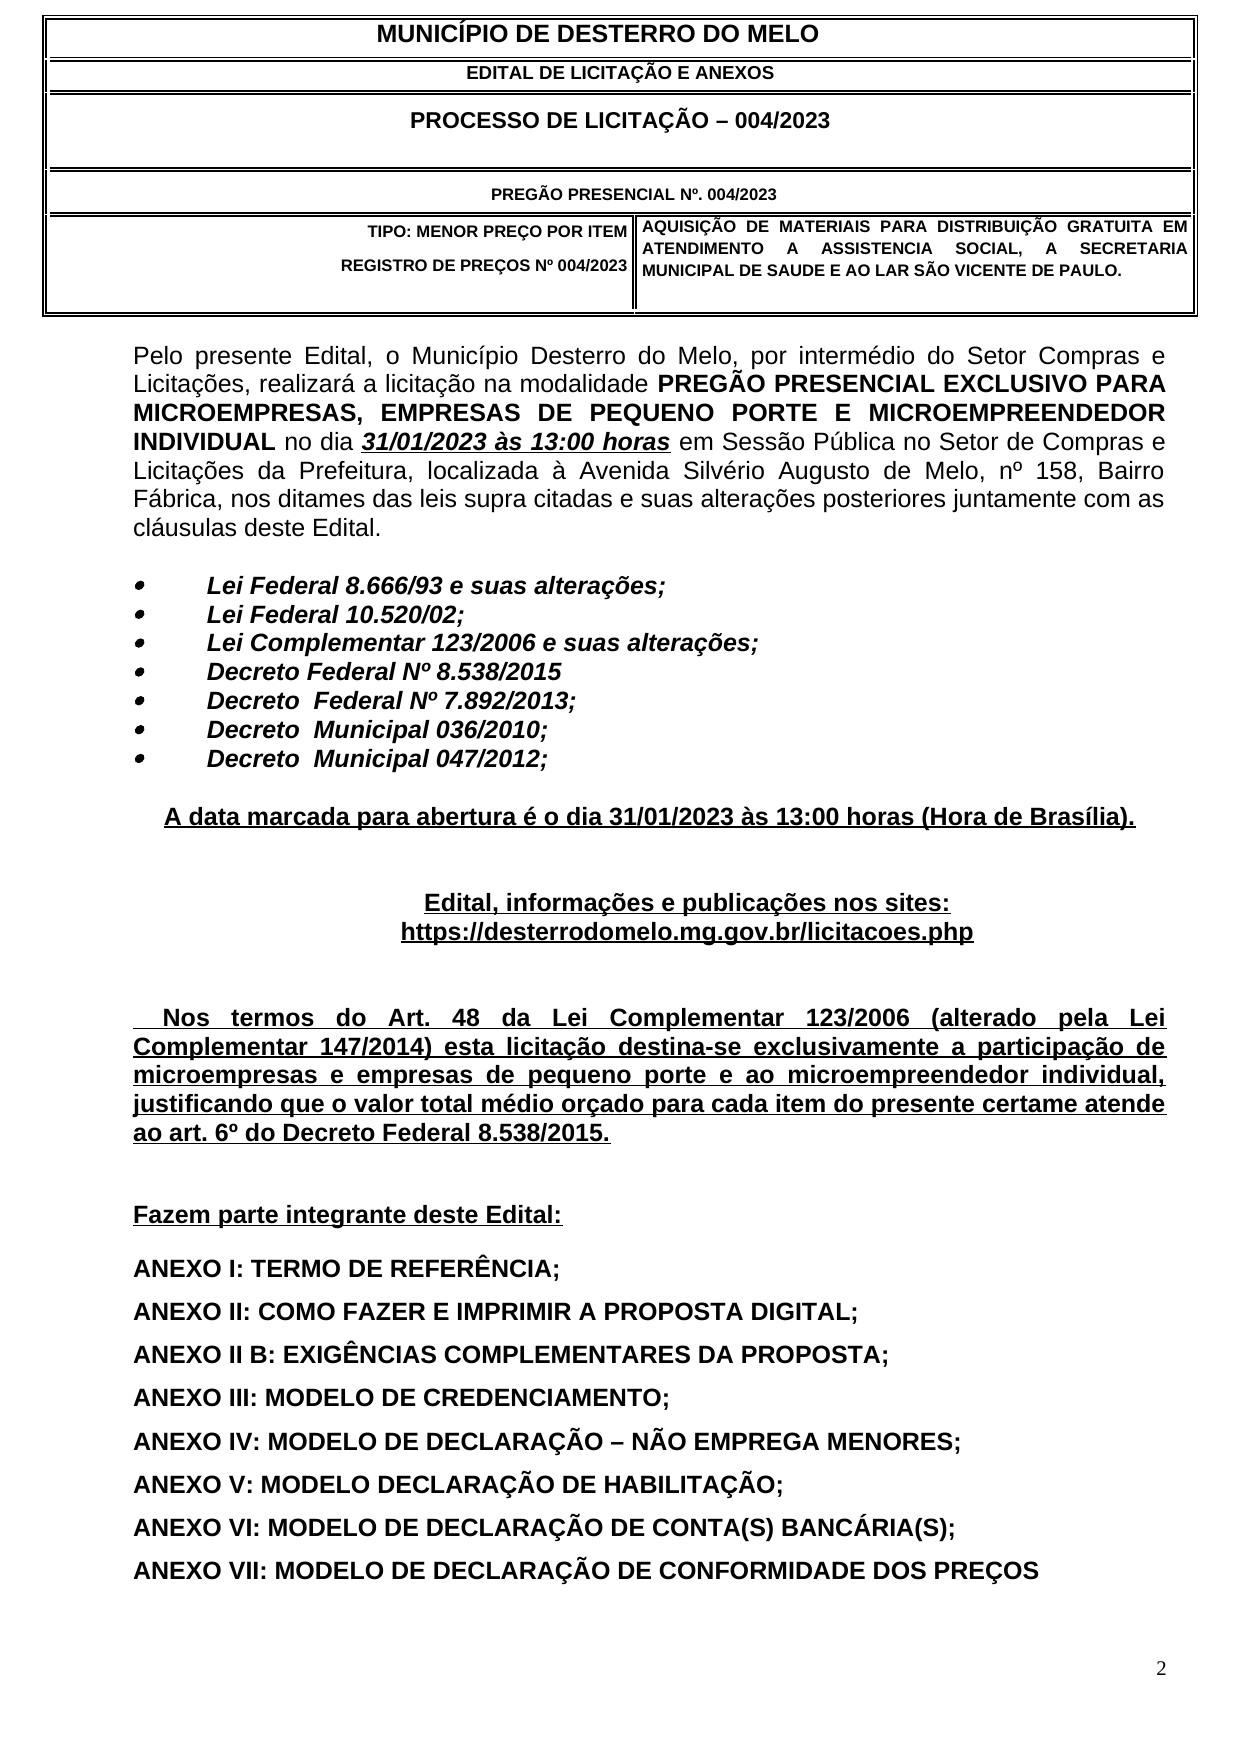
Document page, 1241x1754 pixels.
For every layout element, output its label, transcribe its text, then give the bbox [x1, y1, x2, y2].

list Decreto Federal Nº 8.538/2015 [133, 657, 1187, 686]
list Decreto Municipal 047/2012; [133, 744, 1187, 773]
text Pelo presente Edital, o Município Desterro do Melo, por intermédio do Setor Compras e Licitações, realizará a licitação na modalidade pregão presencial EXCLUSIVO PARA MICROEMPRESAS, EMPRESAS DE PEQUENO PORTE E MICROEMPREENDEDOR INDIVIDUAl no dia 31/01/2023 às 13:00 horas em Sessão Pública no Setor de Compras e Licitações da Prefeitura, localizada à Avenida Silvério Augusto de Melo, nº 158, Bairro Fábrica, nos ditames das leis supra citadas e suas alterações posteriores juntamente com as cláusulas deste Edital. [133, 341, 1167, 542]
text ANEXO V: MODELO DECLARAÇÃO DE HABILITAÇÃO; [133, 1469, 1187, 1498]
text ANEXO VI: MODELO DE DECLARAÇÃO DE CONTA(S) BANCÁRIA(S); [133, 1513, 1187, 1541]
text Nos termos do Art. 48 da Lei Complementar 123/2006 (alterado pela Lei Complementar 147/2014) esta licitação destina-se exclusivamente a participação de microempresas e empresas de pequeno porte e ao microempreendedor individual, justificando que o valor total médio orçado para cada item do presente certame atende ao art. 6º do Decreto Federal 8.538/2015. [133, 1115, 1167, 1146]
text ANEXO IV: MODELO DE DECLARAÇÃO – NÃO EMPREGA MENORES; [133, 1426, 1187, 1455]
list Decreto Federal Nº 7.892/2013; [133, 686, 1187, 715]
list Lei Complementar 123/2006 e suas alterações; [133, 628, 1187, 657]
text ANEXO I: TERMO DE REFERÊNCIA; [133, 1254, 1187, 1283]
text ANEXO VII: MODELO DE DECLARAÇÃO DE CONFORMIDADE DOS PREÇOS [133, 1556, 1187, 1584]
text ANEXO II B: EXIGÊNCIAS COMPLEMENTARES DA PROPOSTA; [133, 1340, 1187, 1369]
text ANEXO II: COMO FAZER E IMPRIMIR A PROPOSTA DIGITAL; [133, 1297, 1187, 1326]
list Edital, informações e publicações nos sites: https://desterrodomelo.mg.gov.br/licitacoes.php [208, 888, 1167, 945]
text Nos termos do Art. 48 da Lei Complementar 123/2006 (alterado pela Lei Complementar 147/2014) esta licitação destina-se exclusivamente a participação de microempresas e empresas de pequeno porte e ao microempreendedor individual, justificando que o valor total médio orçado para cada item do presente certame atende ao art. 6º do Decreto Federal 8.538/2015. [133, 1058, 1167, 1114]
list Lei Federal 10.520/02; [133, 599, 1187, 628]
list A data marcada para abertura é o dia 31/01/2023 às 13:00 horas (Hora de Brasília). [133, 801, 1167, 830]
text Nos termos do Art. 48 da Lei Complementar 123/2006 (alterado pela Lei Complementar 147/2014) esta licitação destina-se exclusivamente a participação de microempresas e empresas de pequeno porte e ao microempreendedor individual, justificando que o valor total médio orçado para cada item do presente certame atende ao art. 6º do Decreto Federal 8.538/2015. [133, 1029, 1167, 1056]
list Decreto Municipal 036/2010; [133, 715, 1187, 744]
text ANEXO III: MODELO DE CREDENCIAMENTO; [133, 1383, 1187, 1412]
text Fazem parte integrante deste Edital: [133, 1200, 1167, 1229]
text Nos termos do Art. 48 da Lei Complementar 123/2006 (alterado pela Lei Complementar 147/2014) esta licitação destina-se exclusivamente a participação de microempresas e empresas de pequeno porte e ao microempreendedor individual, justificando que o valor total médio orçado para cada item do presente certame atende ao art. 6º do Decreto Federal 8.538/2015. [133, 1003, 1167, 1028]
list Lei Federal 8.666/93 e suas alterações; [133, 571, 1187, 599]
